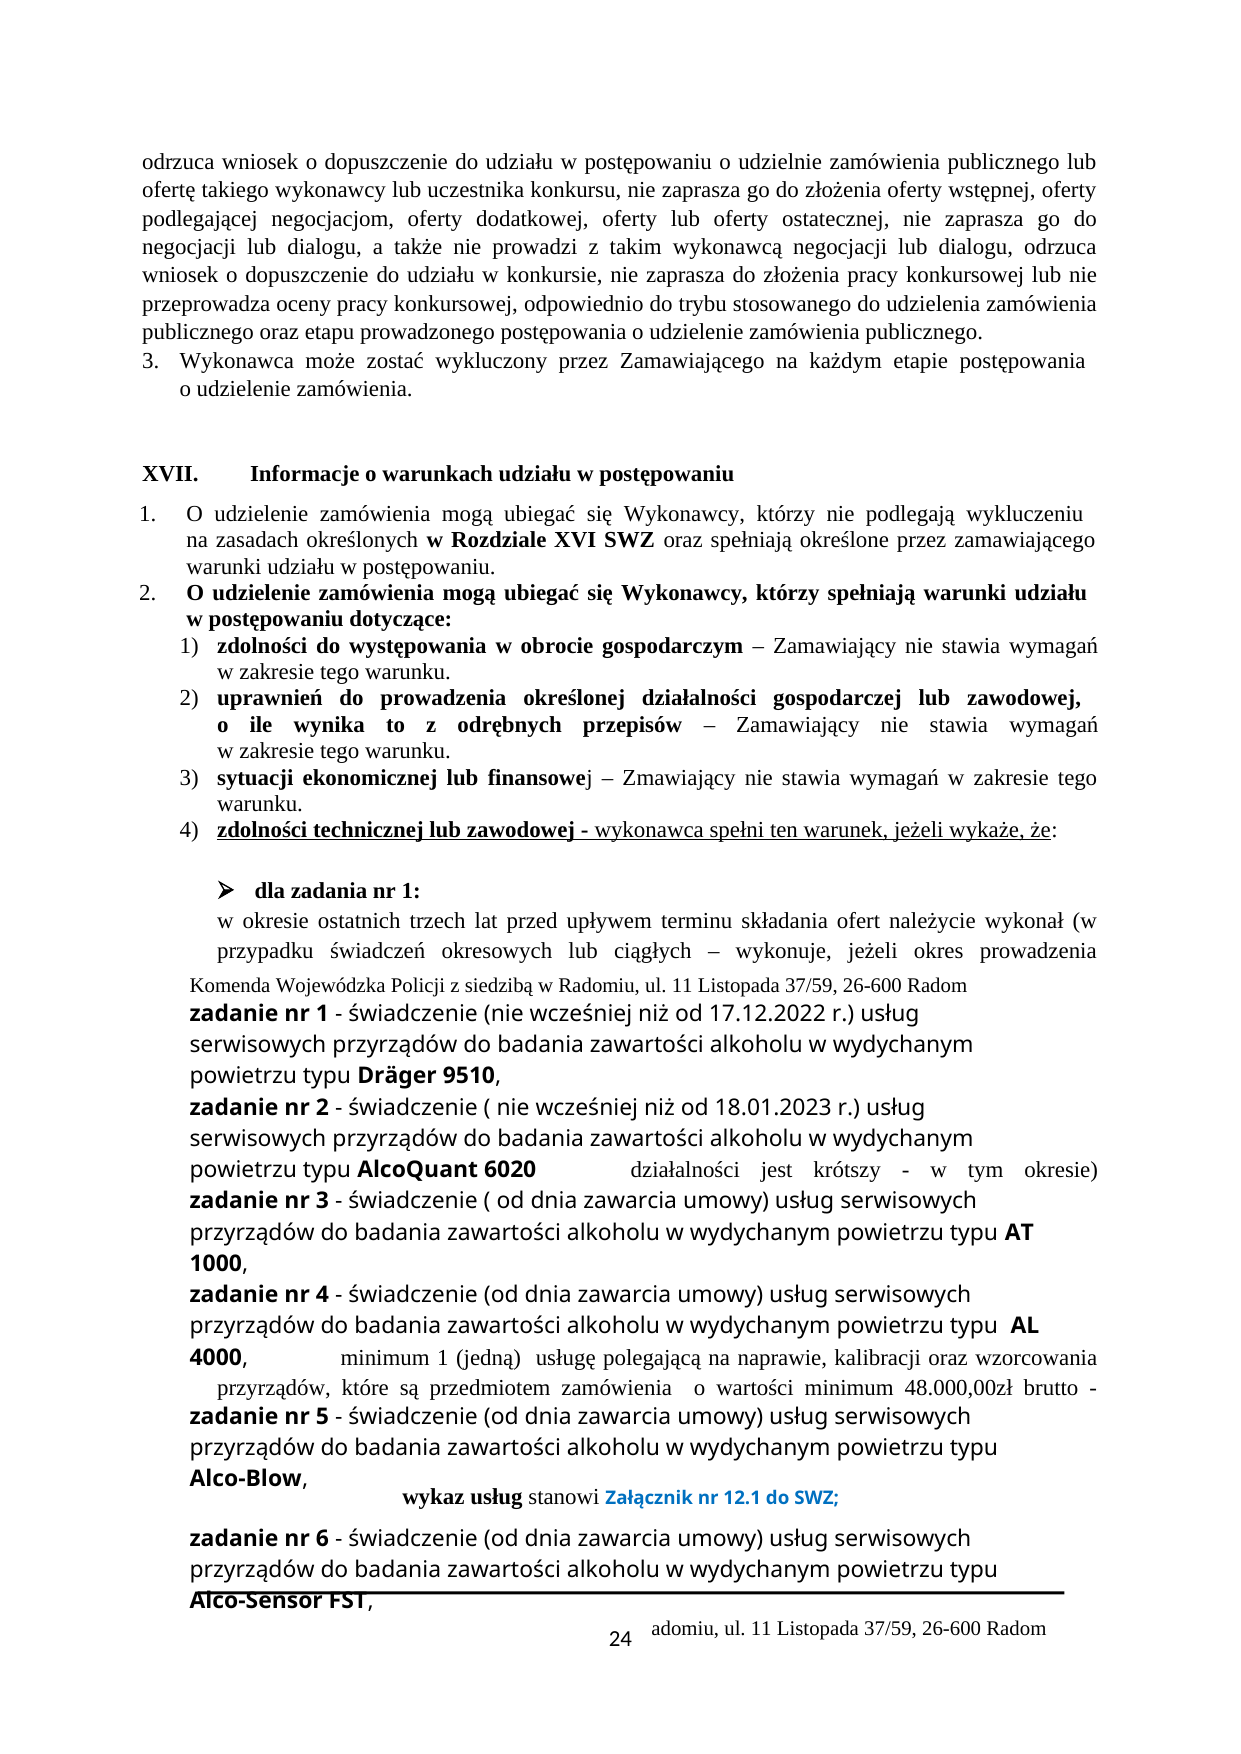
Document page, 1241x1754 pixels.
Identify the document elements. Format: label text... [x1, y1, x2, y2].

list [142, 148, 1098, 345]
list w okresie ostatnich trzech lat przed upływem terminu składania ofert należycie wykonał (w przypadku świadczeń okresowych lub ciągłych – wykonuje, jeżeli okres prowadzenia działalności jest krótszy - w tym okresie) minimum 1 (jedną) usługę polegającą na naprawie, kalibracji oraz wzorcowania przyrządów, które są przedmiotem zamówienia o wartości minimum 48.000,00zł brutto - wykaz usług stanowi Załącznik nr 12.1 do SWZ; [217, 907, 1098, 1510]
list sytuacji ekonomicznej lub finansowej – Zmawiający nie stawia wymagań w zakresie tego warunku. [179, 763, 1098, 816]
list zdolności do występowania w obrocie gospodarczym – Zamawiający nie stawia wymagań w zakresie tego warunku. [179, 632, 1098, 684]
list O udzielenie zamówienia mogą ubiegać się Wykonawcy, którzy spełniają warunki udziału w postępowaniu dotyczące: [139, 579, 1096, 632]
list uprawnień do prowadzenia określonej działalności gospodarczej lub zawodowej, o ile wynika to z odrębnych przepisów – Zamawiający nie stawia wymagań w zakresie tego warunku. [179, 684, 1098, 763]
list XVII. Informacje o warunkach udziału w postępowaniu [142, 461, 1096, 487]
list zdolności technicznej lub zawodowej - wykonawca spełni ten warunek, jeżeli wykaże, że: [179, 816, 1098, 843]
list Wykonawca może zostać wykluczony przez Zamawiającego na każdym etapie postępowania o udzielenie zamówienia. [142, 347, 1098, 402]
list O udzielenie zamówienia mogą ubiegać się Wykonawcy, którzy nie podlegają wykluczeniu na zasadach określonych w Rozdziale XVI SWZ oraz spełniają określone przez zamawiającego warunki udziału w postępowaniu. [139, 500, 1096, 579]
list dla zadania nr 1: [217, 877, 1098, 903]
